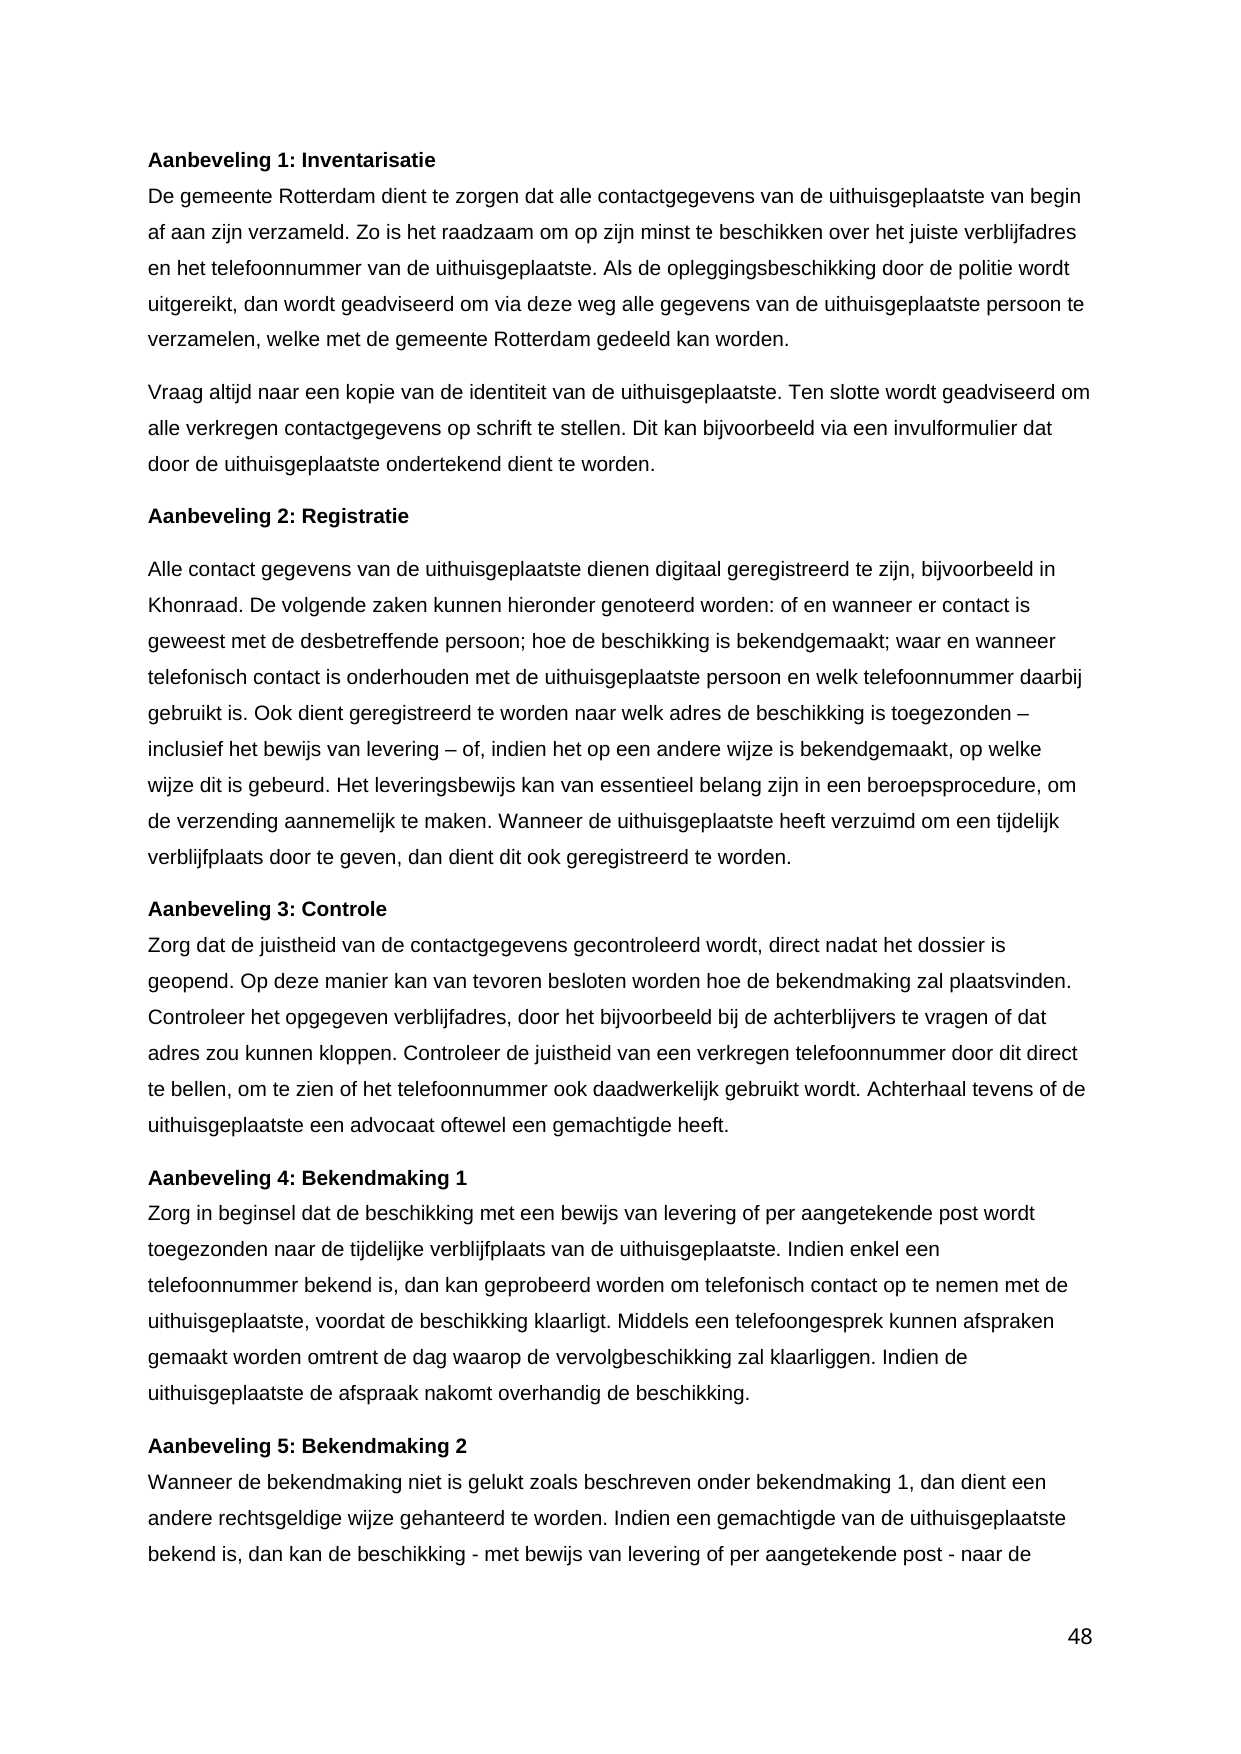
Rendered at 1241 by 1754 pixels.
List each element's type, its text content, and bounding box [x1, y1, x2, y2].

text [148, 1433, 1093, 1565]
text Vraag altijd naar een kopie van de identiteit van de uithuisgeplaatste. Ten slotte wordt geadviseerd om alle verkregen contactgegevens op schrift te stellen. Dit kan bijvoorbeeld via een invulformulier dat door de uithuisgeplaatste ondertekend dient te worden. [148, 380, 1093, 476]
text Alle contact gegevens van de uithuisgeplaatste dienen digitaal geregistreerd te zijn, bijvoorbeeld in Khonraad. De volgende zaken kunnen hieronder genoteerd worden: of en wanneer er contact is geweest met de desbetreffende persoon; hoe de beschikking is bekendgemaakt; waar en wanneer telefonisch contact is onderhouden met de uithuisgeplaatste persoon en welk telefoonnummer daarbij gebruikt is. Ook dient geregistreerd te worden naar welk adres de beschikking is toegezonden – inclusief het bewijs van levering – of, indien het op een andere wijze is bekendgemaakt, op welke wijze dit is gebeurd. Het leveringsbewijs kan van essentieel belang zijn in een beroepsprocedure, om de verzending aannemelijk te maken. Wanneer de uithuisgeplaatste heeft verzuimd om een tijdelijk verblijfplaats door te geven, dan dient dit ook geregistreerd te worden. [148, 557, 1093, 868]
text Aanbeveling 4: Bekendmaking 1 Zorg in beginsel dat de beschikking met een bewijs van levering of per aangetekende post wordt toegezonden naar de tijdelijke verblijfplaats van de uithuisgeplaatste. Indien enkel een telefoonnummer bekend is, dan kan geprobeerd worden om telefonisch contact op te nemen met de uithuisgeplaatste, voordat de beschikking klaarligt. Middels een telefoongesprek kunnen afspraken gemaakt worden omtrent de dag waarop de vervolgbeschikking zal klaarliggen. Indien de uithuisgeplaatste de afspraak nakomt overhandig de beschikking. [148, 1165, 1093, 1405]
text Aanbeveling 1: Inventarisatie De gemeente Rotterdam dient te zorgen dat alle contactgegevens van de uithuisgeplaatste van begin af aan zijn verzameld. Zo is het raadzaam om op zijn minst te beschikken over het juiste verblijfadres en het telefoonnummer van de uithuisgeplaatste. Als de opleggingsbeschikking door de politie wordt uitgereikt, dan wordt geadviseerd om via deze weg alle gegevens van de uithuisgeplaatste persoon te verzamelen, welke met de gemeente Rotterdam gedeeld kan worden. [148, 148, 1093, 351]
text Aanbeveling 2: Registratie [148, 504, 1093, 528]
text Aanbeveling 3: Controle Zorg dat de juistheid van de contactgegevens gecontroleerd wordt, direct nadat het dossier is geopend. Op deze manier kan van tevoren besloten worden hoe de bekendmaking zal plaatsvinden. Controleer het opgegeven verblijfadres, door het bijvoorbeeld bij de achterblijvers te vragen of dat adres zou kunnen kloppen. Controleer de juistheid van een verkregen telefoonnummer door dit direct te bellen, om te zien of het telefoonnummer ook daadwerkelijk gebruikt wordt. Achterhaal tevens of de uithuisgeplaatste een advocaat oftewel een gemachtigde heeft. [148, 897, 1093, 1137]
